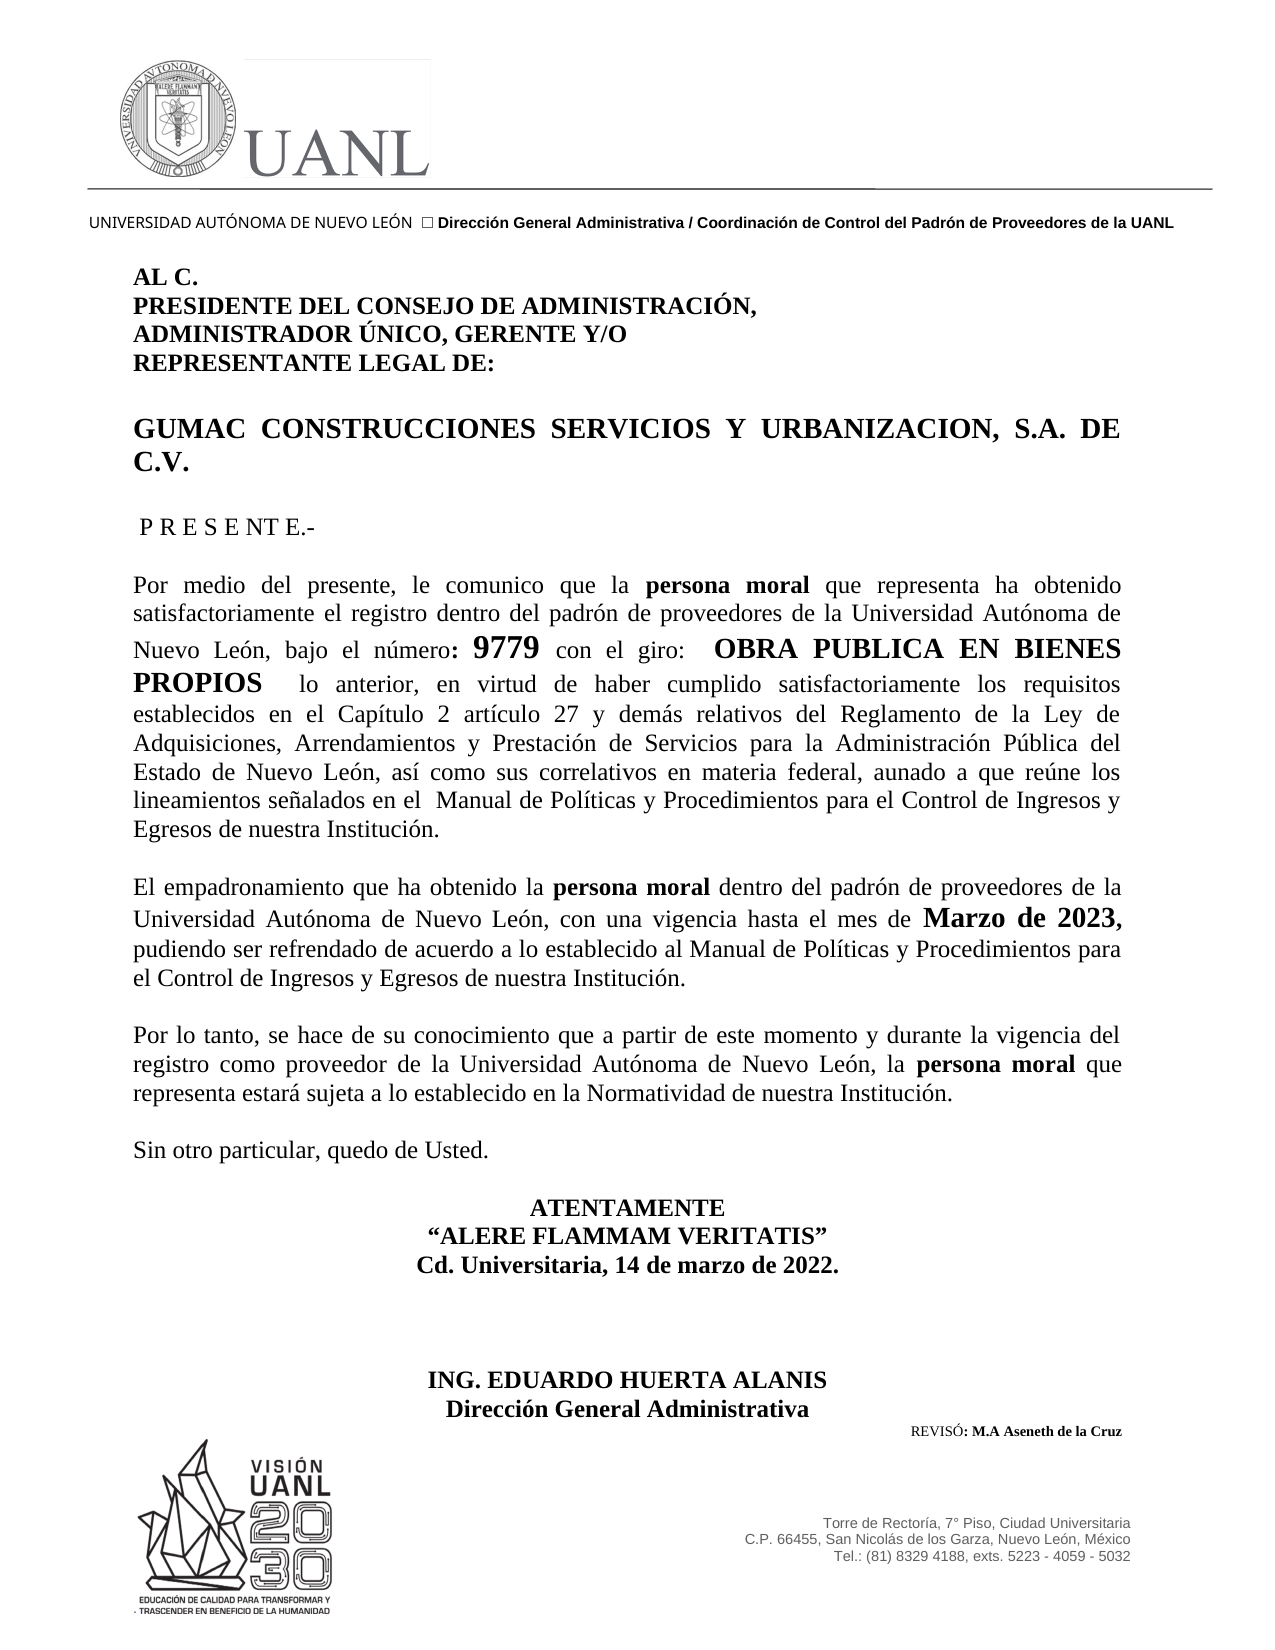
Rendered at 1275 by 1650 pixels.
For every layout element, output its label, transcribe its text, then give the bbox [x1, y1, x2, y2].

text Por medio del presente, le comunico que la persona moral que representa ha obtenido satisfactoriamente el registro dentro del padrón de proveedores de la Universidad Autónoma de Nuevo León, bajo el número: 9779 con el giro: OBRA PUBLICA EN BIENES PROPIOS lo anterior, en virtud de haber cumplido satisfactoriamente los requisitos establecidos en el Capítulo 2 artículo 27 y demás relativos del Reglamento de la Ley de Adquisiciones, Arrendamientos y Prestación de Servicios para la Administración Pública del Estado de Nuevo León, así como sus correlativos en materia federal, aunado a que reúne los lineamientos señalados en el Manual de Políticas y Procedimientos para el Control de Ingresos y Egresos de nuestra Institución. [133, 570, 1122, 843]
text Dirección General Administrativa [133, 1394, 1122, 1423]
subtitle Cd. Universitaria, 14 de marzo de 2022. [133, 1250, 1122, 1279]
picture [118, 59, 431, 178]
picture [137, 1439, 334, 1614]
text ING. EDUARDO HUERTA ALANIS [133, 1365, 1122, 1394]
text P R E S E NT E.- [133, 512, 1122, 541]
text REPRESENTANTE LEGAL DE: [133, 348, 1122, 377]
text ATENTAMENTE [133, 1193, 1122, 1221]
text AL C. [133, 262, 1122, 291]
text ADMINISTRADOR ÚNICO, GERENTE Y/O [133, 319, 1122, 348]
text “ALERE FLAMMAM VERITATIS” [133, 1221, 1122, 1250]
text Sin otro particular, quedo de Usted. [133, 1135, 1122, 1164]
text REVISÓ: M.A Aseneth de la Cruz [133, 1423, 1122, 1439]
text El empadronamiento que ha obtenido la persona moral dentro del padrón de proveedores de la Universidad Autónoma de Nuevo León, con una vigencia hasta el mes de Marzo de 2023, pudiendo ser refrendado de acuerdo a lo establecido al Manual de Políticas y Procedimientos para el Control de Ingresos y Egresos de nuestra Institución. [133, 872, 1122, 991]
text PRESIDENTE DEL CONSEJO DE ADMINISTRACIÓN, [133, 291, 1122, 319]
text GUMAC CONSTRUCCIONES SERVICIOS Y URBANIZACION, S.A. DE C.V. [133, 411, 1122, 478]
text Por lo tanto, se hace de su conocimiento que a partir de este momento y durante la vigencia del registro como proveedor de la Universidad Autónoma de Nuevo León, la persona moral que representa estará sujeta a lo establecido en la Normatividad de nuestra Institución. [133, 1020, 1122, 1106]
